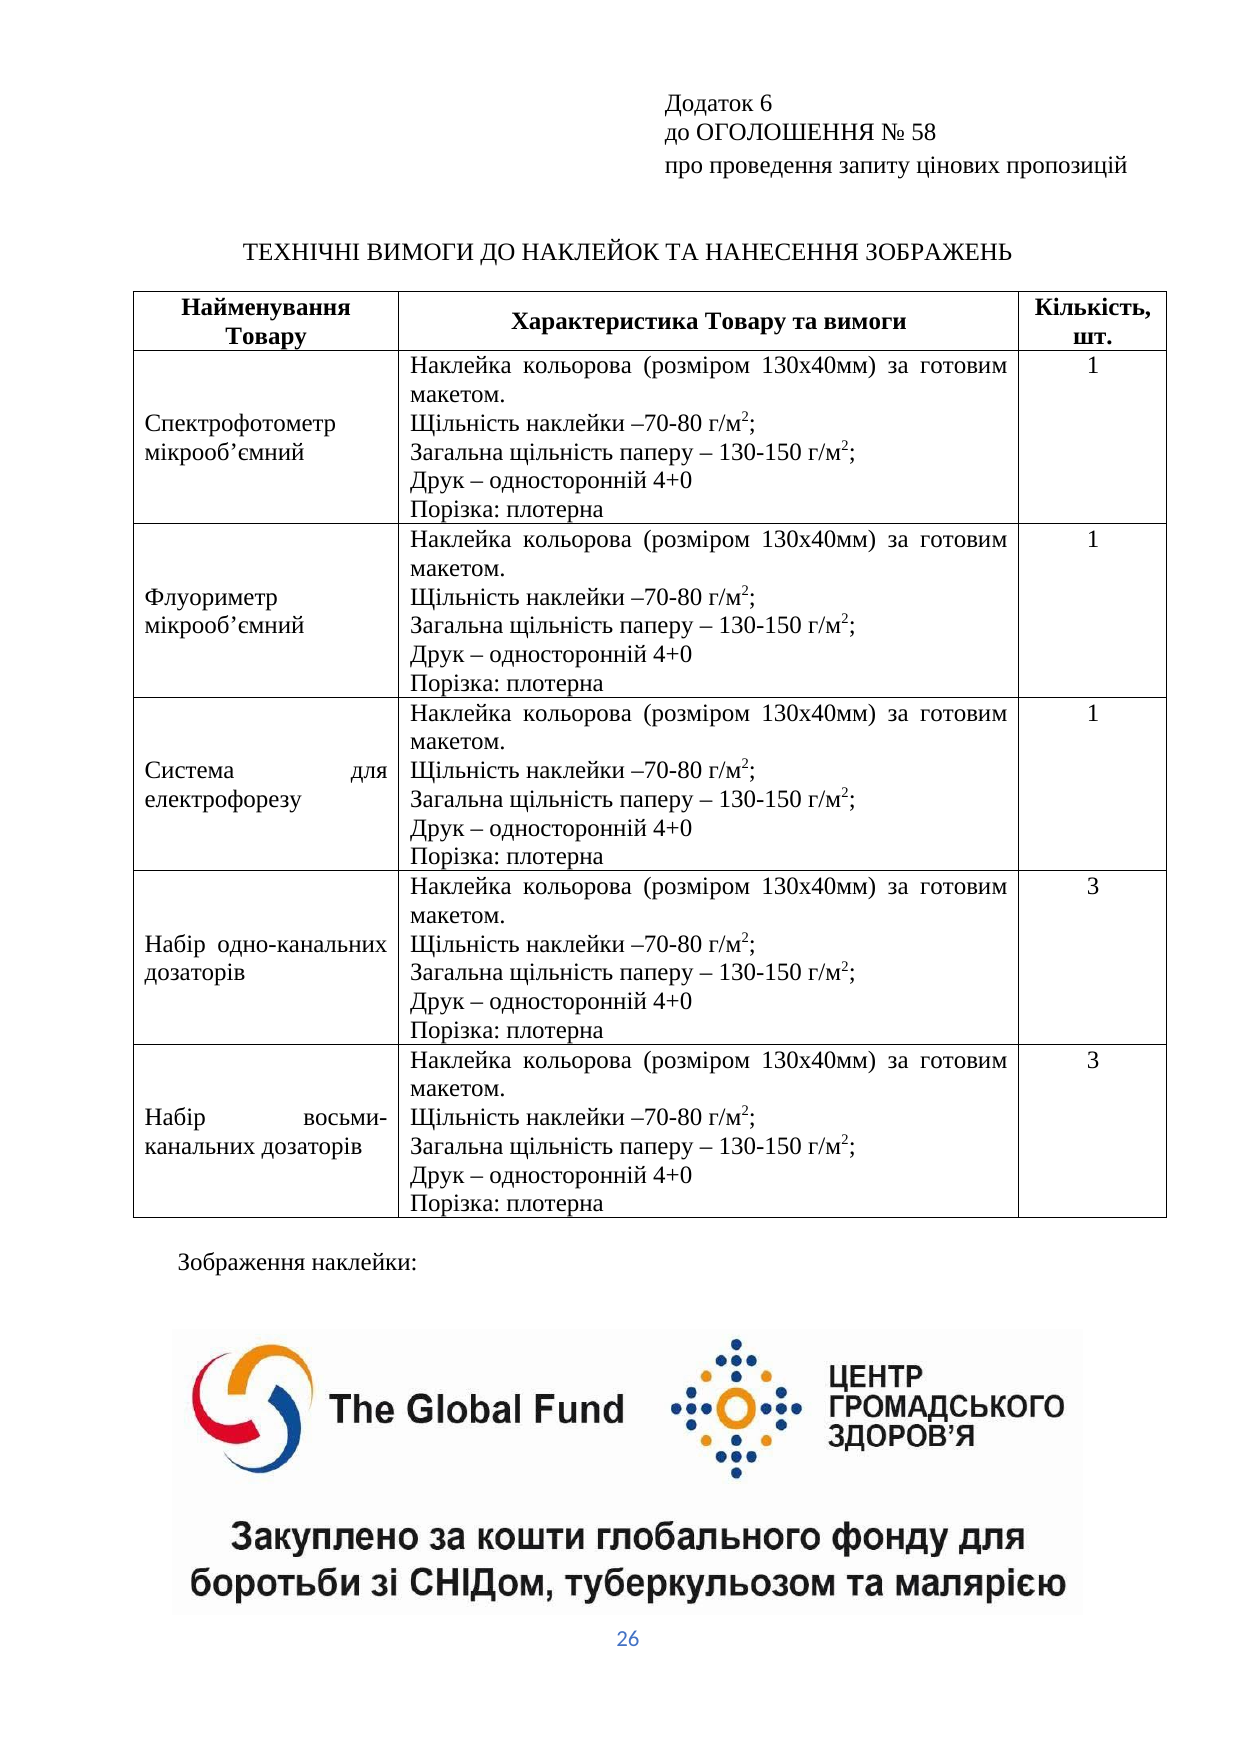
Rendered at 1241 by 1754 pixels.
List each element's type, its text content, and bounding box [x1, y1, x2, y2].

text про проведення запиту цінових пропозицій [103, 150, 1152, 179]
table_cell Наклейка кольорова (розміром 130х40мм) за готовим макетом. Щільність наклейки –70-80 г/м2; Загальна щільність паперу – 130-150 г/м2; Друк – односторонній 4+0 Порізка: плотерна [399, 871, 1018, 1044]
table_cell 3 [1019, 871, 1166, 1044]
text до ОГОЛОШЕННЯ № 58 [103, 117, 1152, 146]
text ТЕХНІЧНІ ВИМОГИ ДО НАКЛЕЙОК ТА НАНЕСЕННЯ ЗОБРАЖЕНЬ [103, 237, 1152, 266]
table_cell Спектрофотометр мікрооб’ємний [134, 351, 398, 523]
table_cell Наклейка кольорова (розміром 130х40мм) за готовим макетом. Щільність наклейки –70-80 г/м2; Загальна щільність паперу – 130-150 г/м2; Друк – односторонній 4+0 Порізка: плотерна [399, 351, 1018, 523]
table_header Кількість, шт. [1019, 292, 1166, 349]
table_cell 1 [1019, 351, 1166, 523]
table_cell Cистема для електрофорезу [134, 698, 398, 870]
table_cell Набір восьми-канальних дозаторів [134, 1045, 398, 1217]
table_header Характеристика Товару та вимоги [399, 292, 1018, 349]
picture [172, 1329, 1083, 1615]
table_cell Наклейка кольорова (розміром 130х40мм) за готовим макетом. Щільність наклейки –70-80 г/м2; Загальна щільність паперу – 130-150 г/м2; Друк – односторонній 4+0 Порізка: плотерна [399, 698, 1018, 870]
table_cell 1 [1019, 524, 1166, 697]
text Додаток 6 [103, 88, 1152, 117]
table_header Найменування Товару [134, 292, 398, 349]
table_cell Наклейка кольорова (розміром 130х40мм) за готовим макетом. Щільність наклейки –70-80 г/м2; Загальна щільність паперу – 130-150 г/м2; Друк – односторонній 4+0 Порізка: плотерна [399, 524, 1018, 697]
table_cell Флуориметр мікрооб’ємний [134, 524, 398, 697]
table_cell Наклейка кольорова (розміром 130х40мм) за готовим макетом. Щільність наклейки –70-80 г/м2; Загальна щільність паперу – 130-150 г/м2; Друк – односторонній 4+0 Порізка: плотерна [399, 1045, 1018, 1217]
table_cell Набір одно-канальних дозаторів [134, 871, 398, 1044]
table_cell 3 [1019, 1045, 1166, 1217]
table_cell 1 [1019, 698, 1166, 870]
text Зображення наклейки: [177, 1247, 1152, 1276]
